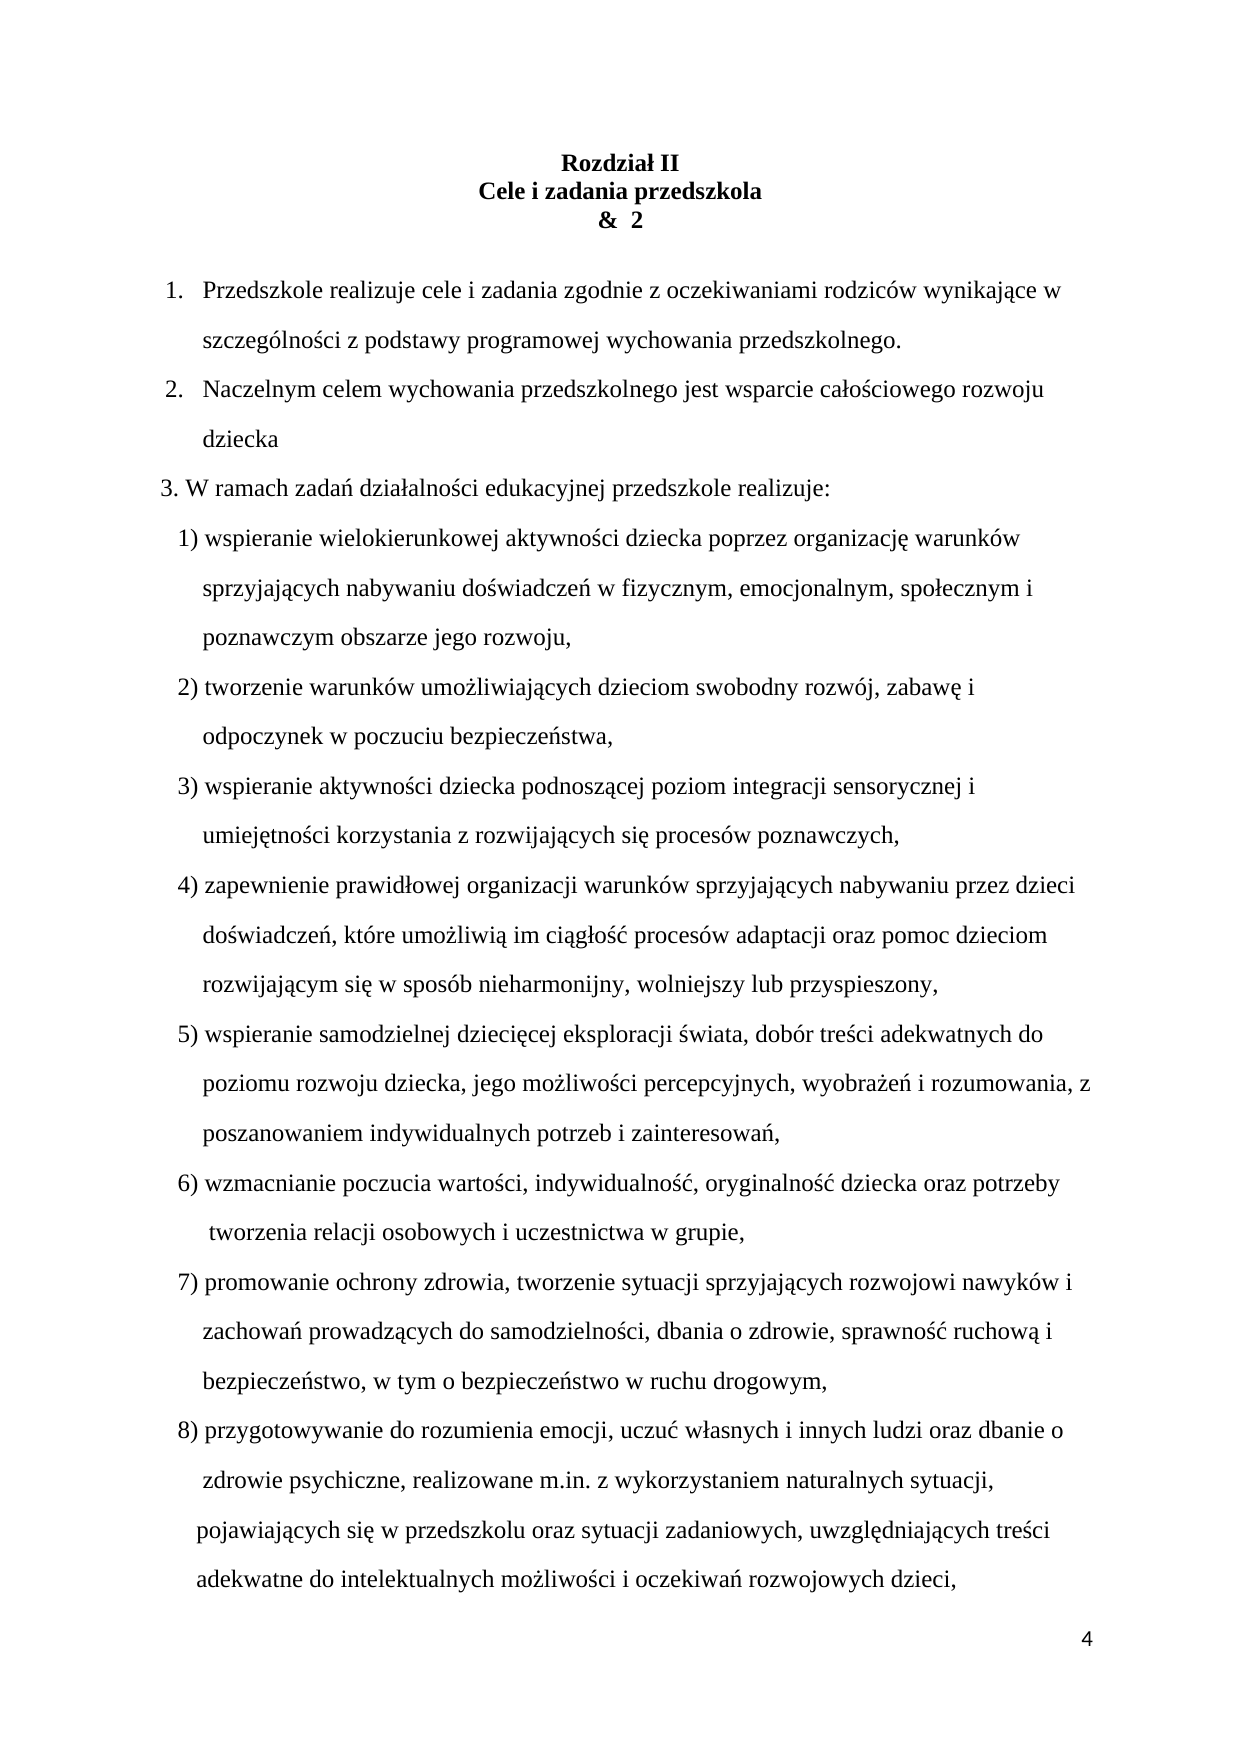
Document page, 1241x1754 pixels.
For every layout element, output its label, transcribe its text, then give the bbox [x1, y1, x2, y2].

text 3) wspieranie aktywności dziecka podnoszącej poziom integracji sensorycznej i [177, 771, 1093, 800]
text umiejętności korzystania z rozwijających się procesów poznawczych, [177, 821, 1093, 849]
text & 2 [148, 205, 1093, 234]
text Rozdział II [148, 148, 1093, 176]
text pojawiających się w przedszkolu oraz sytuacji zadaniowych, uwzględniających treści [177, 1515, 1093, 1543]
text 7) promowanie ochrony zdrowia, tworzenie sytuacji sprzyjających rozwojowi nawyków i [177, 1267, 1093, 1296]
text 5) wspieranie samodzielnej dziecięcej eksploracji świata, dobór treści adekwatnych do [177, 1019, 1093, 1048]
text zdrowie psychiczne, realizowane m.in. z wykorzystaniem naturalnych sytuacji, [177, 1465, 1093, 1494]
text doświadczeń, które umożliwią im ciągłość procesów adaptacji oraz pomoc dzieciom [177, 920, 1093, 948]
list szczególności z podstawy programowej wychowania przedszkolnego. [202, 325, 1093, 353]
text 1) wspieranie wielokierunkowej aktywności dziecka poprzez organizację warunków [177, 523, 1093, 552]
text adekwatne do intelektualnych możliwości i oczekiwań rozwojowych dzieci, [177, 1564, 1093, 1593]
text 8) przygotowywanie do rozumienia emocji, uczuć własnych i innych ludzi oraz dbanie o [177, 1416, 1093, 1444]
text poszanowaniem indywidualnych potrzeb i zainteresowań, [177, 1118, 1093, 1147]
text poznawczym obszarze jego rozwoju, [177, 622, 1093, 651]
text bezpieczeństwo, w tym o bezpieczeństwo w ruchu drogowym, [177, 1366, 1093, 1395]
text 2) tworzenie warunków umożliwiających dzieciom swobodny rozwój, zabawę i [177, 672, 1093, 701]
text odpoczynek w poczuciu bezpieczeństwa, [177, 721, 1093, 750]
text 6) wzmacnianie poczucia wartości, indywidualność, oryginalność dziecka oraz potrzeby [177, 1168, 1093, 1196]
text zachowań prowadzących do samodzielności, dbania o zdrowie, sprawność ruchową i [177, 1316, 1093, 1345]
text rozwijającym się w sposób nieharmonijny, wolniejszy lub przyspieszony, [177, 969, 1093, 998]
list Naczelnym celem wychowania przedszkolnego jest wsparcie całościowego rozwoju [165, 374, 1093, 403]
list 3. W ramach zadań działalności edukacyjnej przedszkole realizuje: [148, 473, 1093, 502]
text tworzenia relacji osobowych i uczestnictwa w grupie, [177, 1217, 1093, 1246]
text 4) zapewnienie prawidłowej organizacji warunków sprzyjających nabywaniu przez dzieci [177, 870, 1093, 899]
text sprzyjających nabywaniu doświadczeń w fizycznym, emocjonalnym, społecznym i [177, 573, 1093, 601]
list dziecka [202, 424, 1093, 453]
text Cele i zadania przedszkola [148, 176, 1093, 205]
text poziomu rozwoju dziecka, jego możliwości percepcyjnych, wyobrażeń i rozumowania, z [177, 1068, 1093, 1097]
list Przedszkole realizuje cele i zadania zgodnie z oczekiwaniami rodziców wynikające w [165, 275, 1093, 304]
